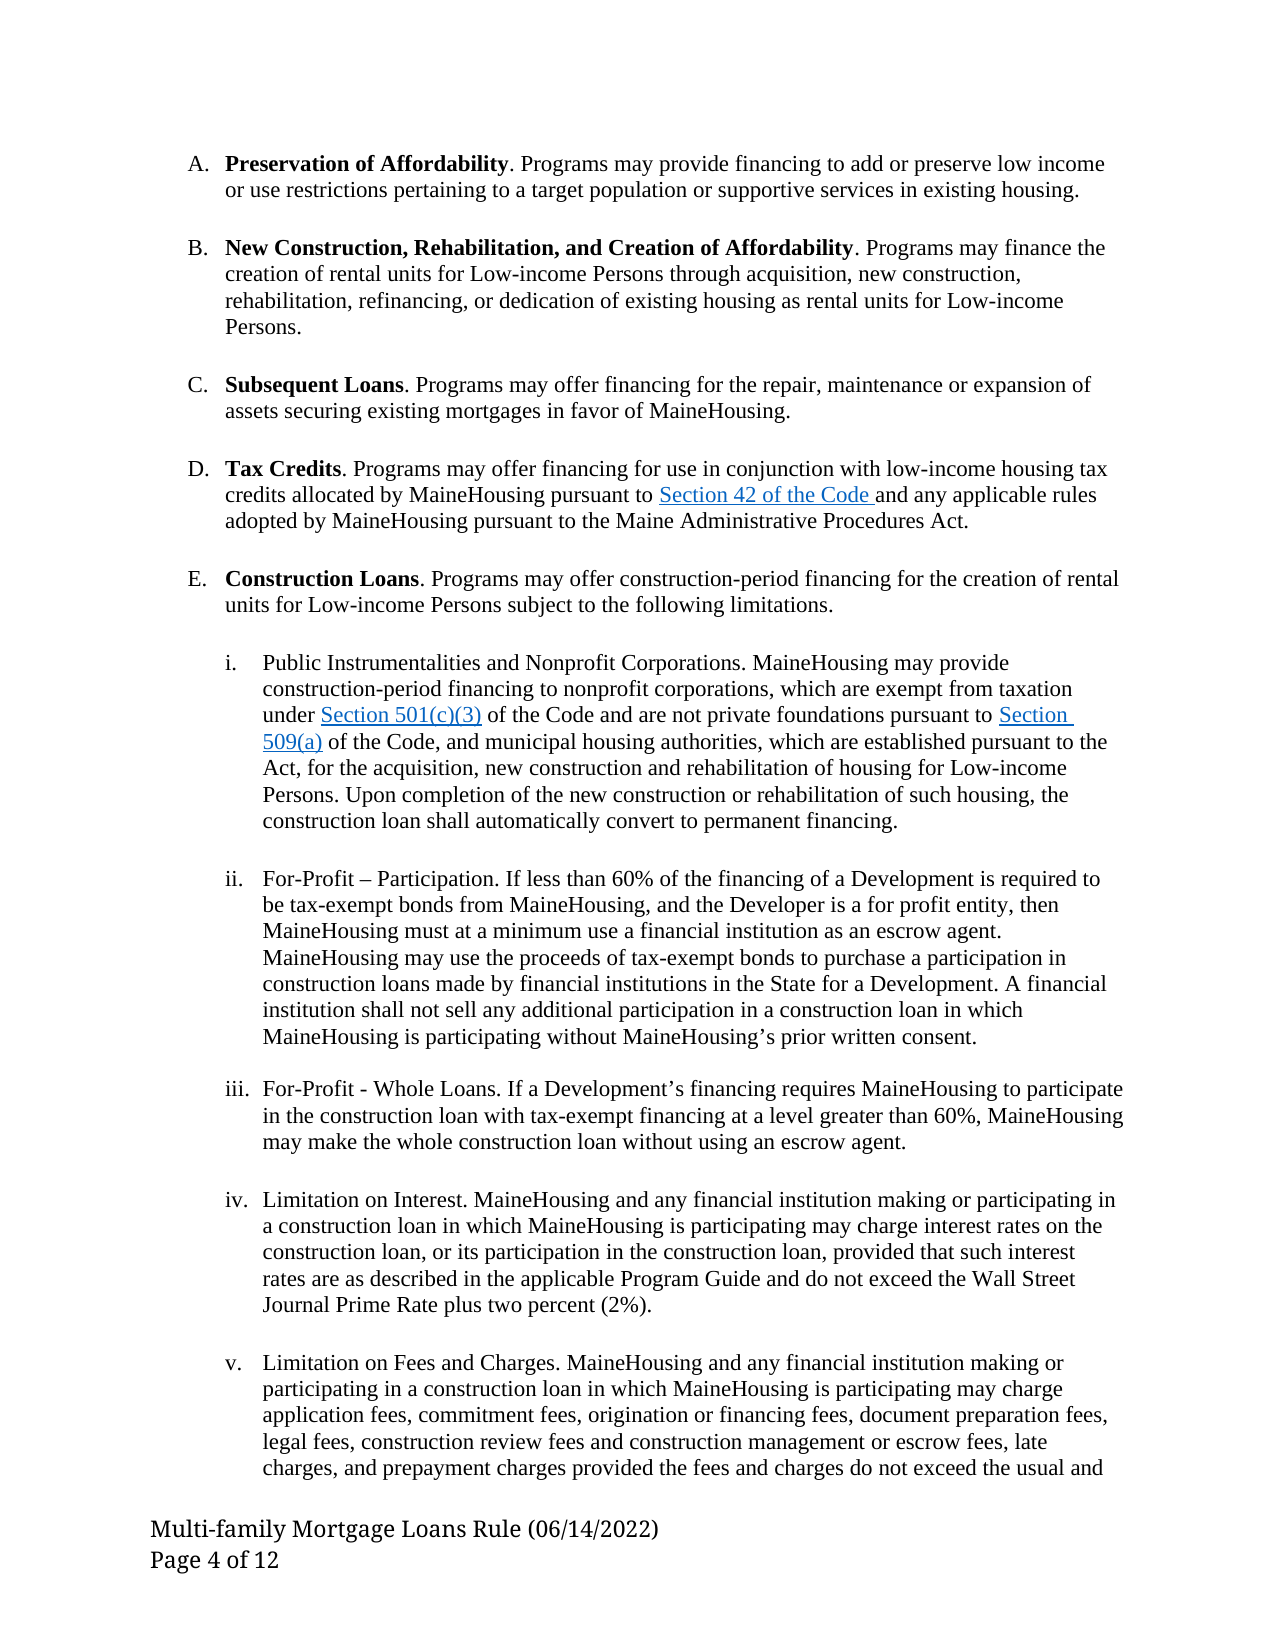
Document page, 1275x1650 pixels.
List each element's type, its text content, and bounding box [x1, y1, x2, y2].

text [225, 1349, 1125, 1481]
text i. Public Instrumentalities and Nonprofit Corporations. MaineHousing may provide construction-period financing to nonprofit corporations, which are exempt from taxation under Section 501(c)(3) of the Code and are not private foundations pursuant to Section 509(a) of the Code, and municipal housing authorities, which are established pursuant to the Act, for the acquisition, new construction and rehabilitation of housing for Low-income Persons. Upon completion of the new construction or rehabilitation of such housing, the construction loan shall automatically convert to permanent financing. [225, 649, 1125, 864]
text iv. Limitation on Interest. MaineHousing and any financial institution making or participating in a construction loan in which MaineHousing is participating may charge interest rates on the construction loan, or its participation in the construction loan, provided that such interest rates are as described in the applicable Program Guide and do not exceed the Wall Street Journal Prime Rate plus two percent (2%). [225, 1186, 1125, 1349]
list Preservation of Affordability. Programs may provide financing to add or preserve low income or use restrictions pertaining to a target population or supportive services in existing housing. [187, 150, 1125, 234]
list Subsequent Loans. Programs may offer financing for the repair, maintenance or expansion of assets securing existing mortgages in favor of MaineHousing. [187, 371, 1125, 454]
text D. Tax Credits. Programs may offer financing for use in conjunction with low-income housing tax credits allocated by MaineHousing pursuant to Section 42 of the Code and any applicable rules adopted by MaineHousing pursuant to the Maine Administrative Procedures Act. [187, 454, 1125, 565]
text ii. For-Profit – Participation. If less than 60% of the financing of a Development is required to be tax-exempt bonds from MaineHousing, and the Developer is a for profit entity, then MaineHousing must at a minimum use a financial institution as an escrow agent. MaineHousing may use the proceeds of tax-exempt bonds to purchase a participation in construction loans made by financial institutions in the State for a Development. A financial institution shall not sell any additional participation in a construction loan in which MaineHousing is participating without MaineHousing’s prior written consent. [225, 864, 1125, 1049]
text E. Construction Loans. Programs may offer construction-period financing for the creation of rental units for Low-income Persons subject to the following limitations. [187, 565, 1125, 649]
list New Construction, Rehabilitation, and Creation of Affordability. Programs may finance the creation of rental units for Low-income Persons through acquisition, new construction, rehabilitation, refinancing, or dedication of existing housing as rental units for Low-income Persons. [187, 234, 1125, 371]
text iii. For-Profit - Whole Loans. If a Development’s financing requires MaineHousing to participate in the construction loan with tax-exempt financing at a level greater than 60%, MaineHousing may make the whole construction loan without using an escrow agent. [225, 1075, 1125, 1186]
